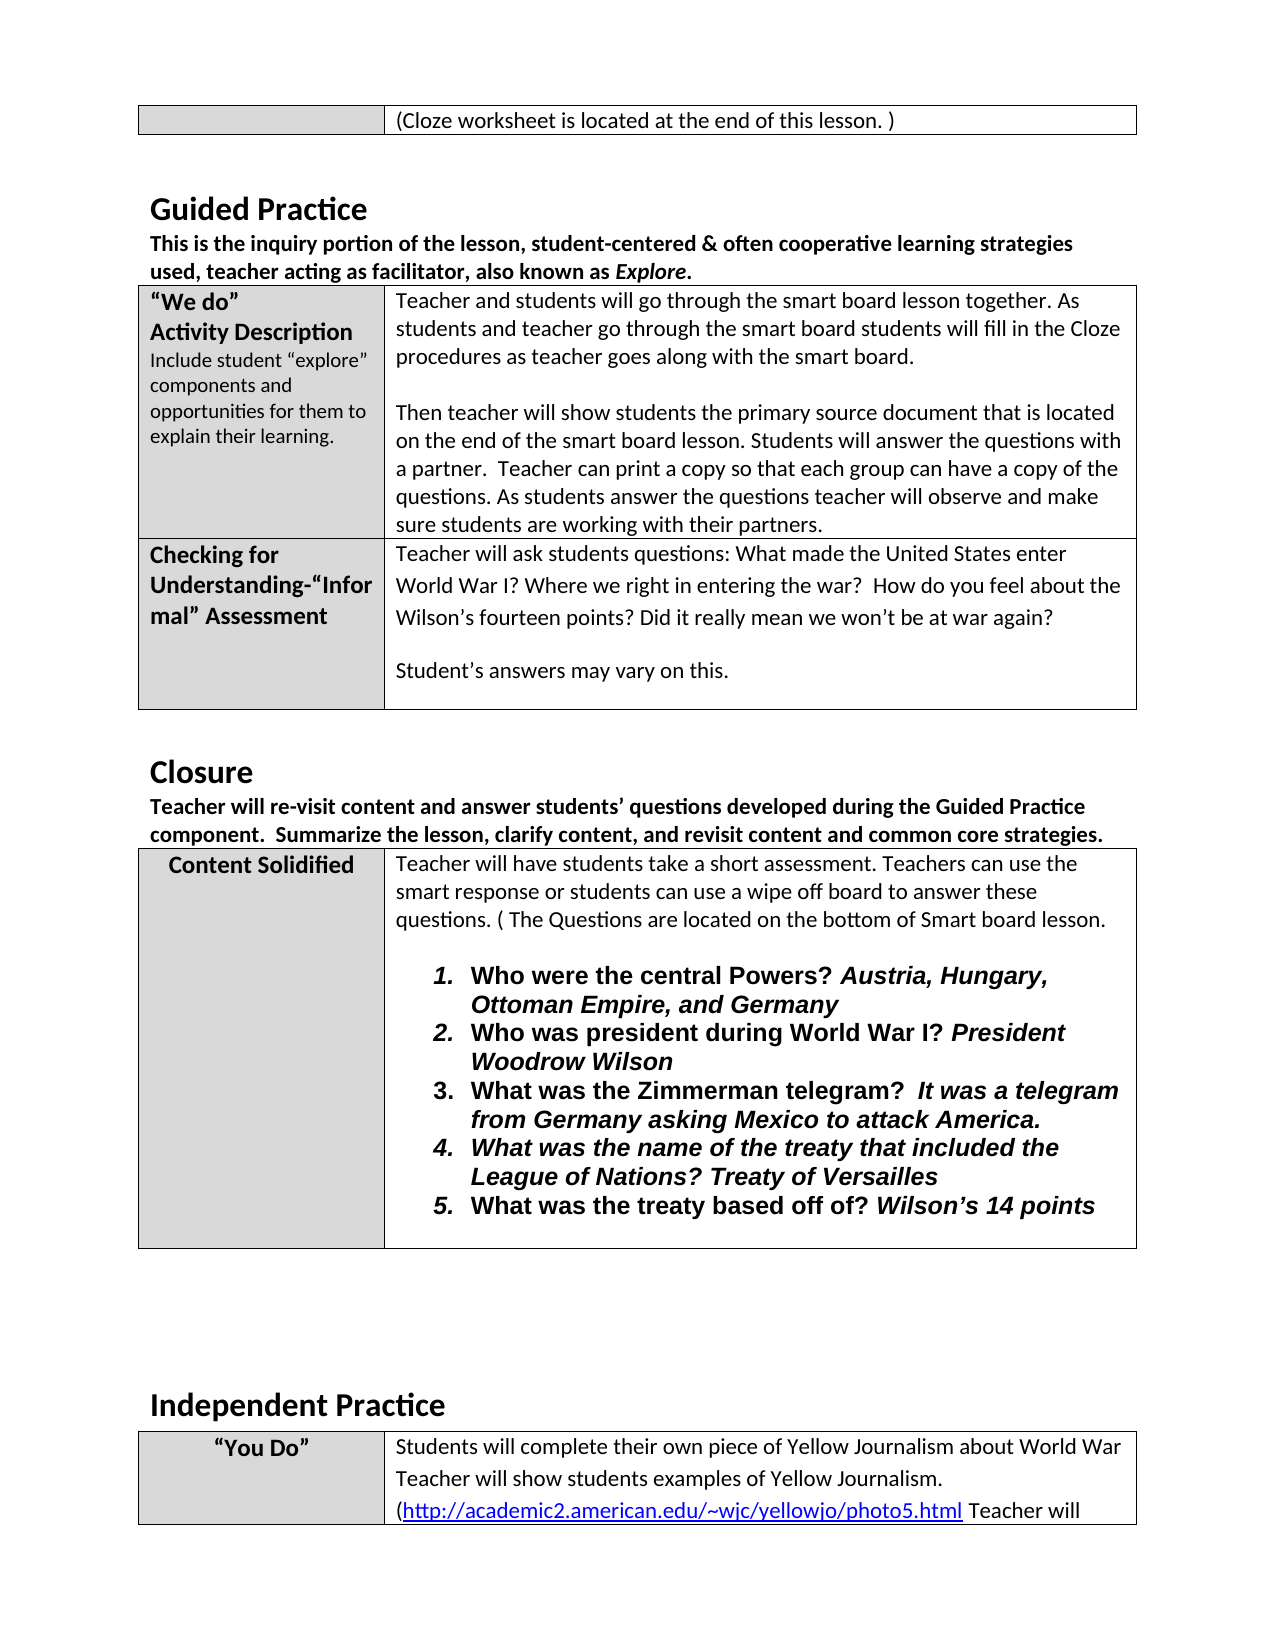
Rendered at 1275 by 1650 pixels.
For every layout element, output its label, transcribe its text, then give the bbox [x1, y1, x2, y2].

table_cell Teacher will ask students questions: What made the United States enter World War I? Where we right in entering the war? How do you feel about the Wilson’s fourteen points? Did it really mean we won’t be at war again? Student’s answers may vary on this. [385, 539, 1136, 709]
table_cell Checking for Understanding-“Informal” Assessment [139, 539, 384, 709]
table_header “You Do” [139, 1432, 384, 1524]
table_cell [139, 106, 384, 134]
text This is the inquiry portion of the lesson, student-centered & often cooperative learning strategies used, teacher acting as facilitator, also known as Explore. [150, 229, 1125, 285]
text Independent Practice [150, 1384, 1125, 1425]
text Guided Practice [150, 188, 1125, 229]
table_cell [385, 106, 1136, 134]
table_header “We do” Activity Description Include student “explore” components and opportunities for them to explain their learning. [139, 286, 384, 538]
text Closure [150, 751, 1125, 792]
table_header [385, 1432, 1136, 1524]
table_header Teacher will have students take a short assessment. Teachers can use the smart response or students can use a wipe off board to answer these questions. ( The Questions are located on the bottom of Smart board lesson. Who were the central Powers? Austria, Hungary, Ottoman Empire, and Germany Who was president during World War I? President Woodrow Wilson What was the Zimmerman telegram? It was a telegram from Germany asking Mexico to attack America. What was the name of the treaty that included the League of Nations? Treaty of Versailles What was the treaty based off of? Wilson’s 14 points [385, 849, 1136, 1248]
table_header Teacher and students will go through the smart board lesson together. As students and teacher go through the smart board students will fill in the Cloze procedures as teacher goes along with the smart board. Then teacher will show students the primary source document that is located on the end of the smart board lesson. Students will answer the questions with a partner. Teacher can print a copy so that each group can have a copy of the questions. As students answer the questions teacher will observe and make sure students are working with their partners. [385, 286, 1136, 538]
text Teacher will re-visit content and answer students’ questions developed during the Guided Practice component. Summarize the lesson, clarify content, and revisit content and common core strategies. [150, 792, 1125, 848]
table_header Content Solidified [139, 849, 384, 1248]
